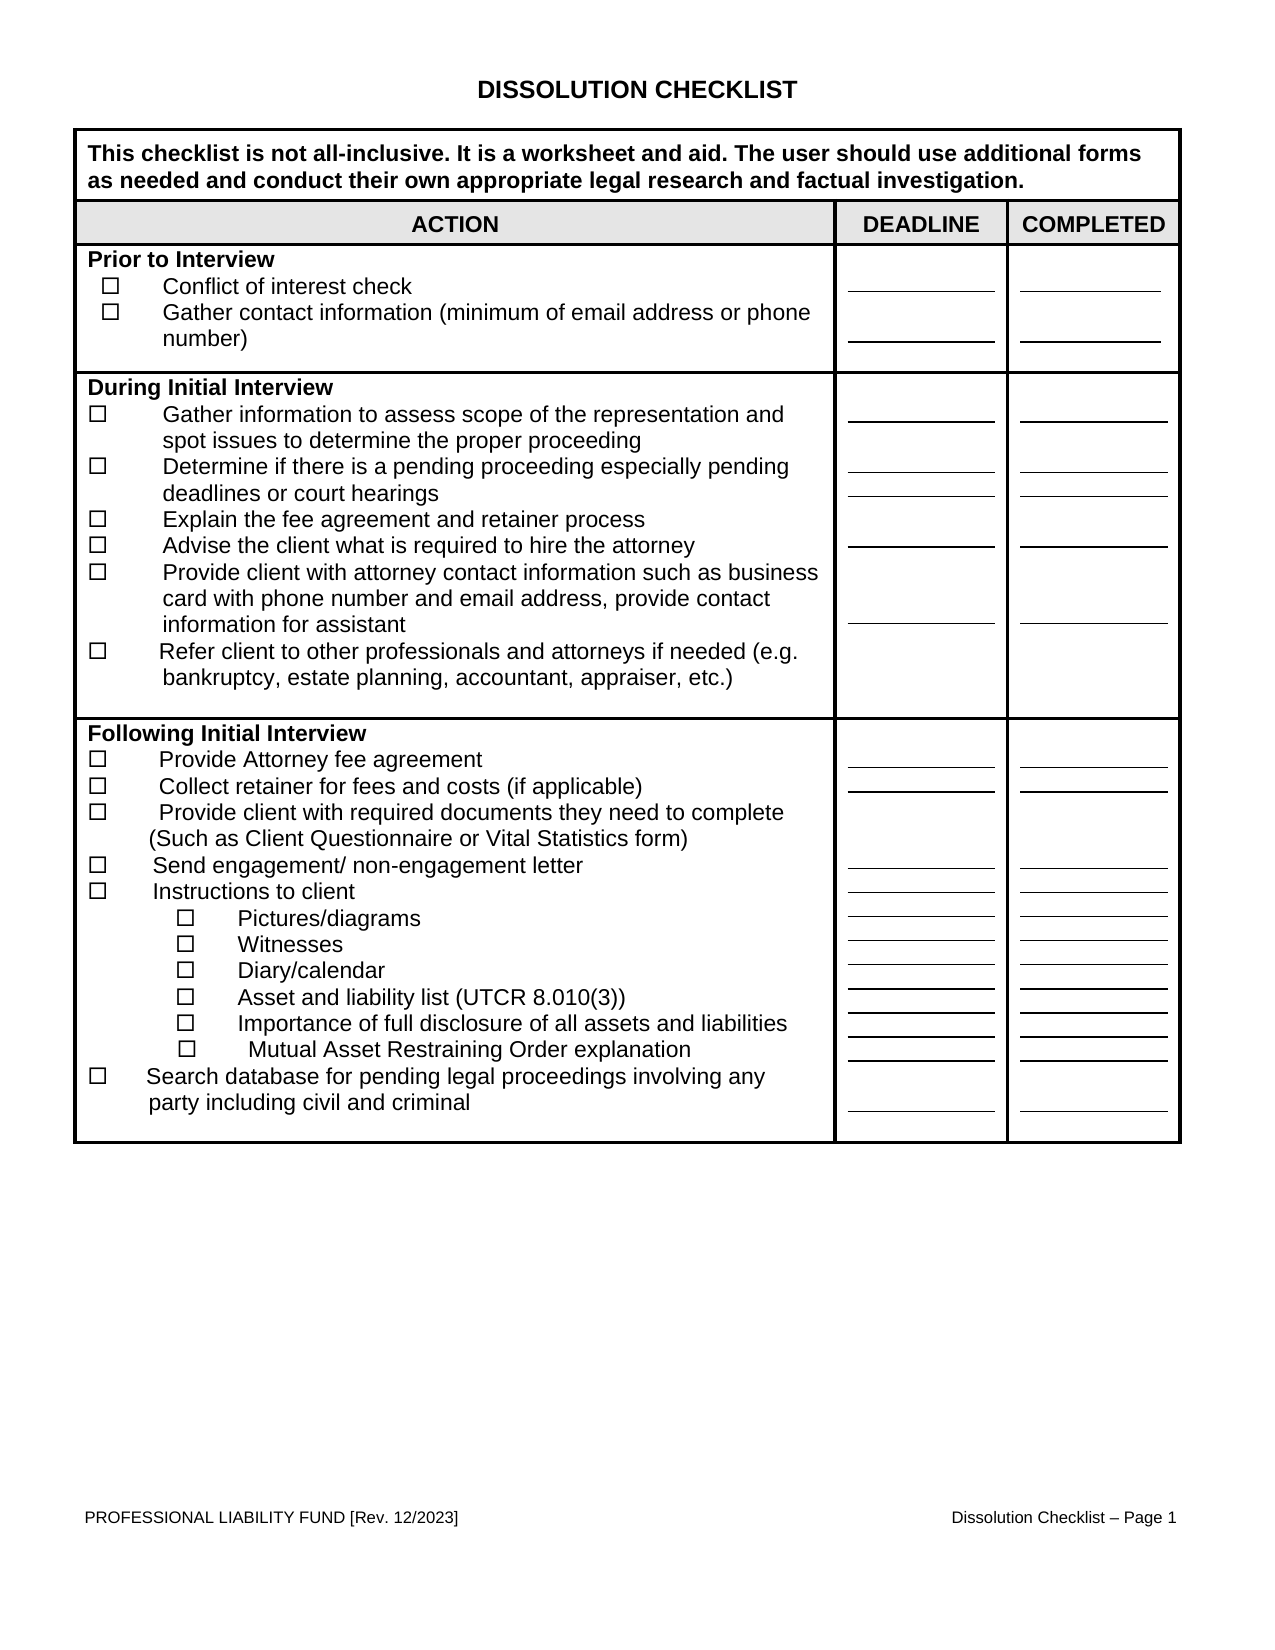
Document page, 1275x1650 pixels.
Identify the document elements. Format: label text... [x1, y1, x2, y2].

table_cell [837, 720, 1006, 1141]
table_cell DEADLINE [837, 202, 1006, 243]
table_cell Following Initial Interview Provide Attorney fee agreement Collect retainer for fees and costs (if applicable) Provide client with required documents they need to complete (Such as Client Questionnaire or Vital Statistics form) Send engagement/ non-engagement letter Instructions to client Pictures/diagrams Witnesses Diary/calendar Asset and liability list (UTCR 8.010(3)) Importance of full disclosure of all assets and liabilities Mutual Asset Restraining Order explanation Search database for pending legal proceedings involving any party including civil and criminal [77, 720, 833, 1141]
table_cell During Initial Interview Gather information to assess scope of the representation and spot issues to determine the proper proceeding Determine if there is a pending proceeding especially pending deadlines or court hearings Explain the fee agreement and retainer process Advise the client what is required to hire the attorney Provide client with attorney contact information such as business card with phone number and email address, provide contact information for assistant Refer client to other professionals and attorneys if needed (e.g. bankruptcy, estate planning, accountant, appraiser, etc.) [77, 374, 833, 717]
table_cell ACTION [77, 202, 833, 243]
table_cell Prior to Interview Conflict of interest check Gather contact information (minimum of email address or phone number) [77, 246, 833, 371]
table_header This checklist is not all-inclusive. It is a worksheet and aid. The user should use additional forms as needed and conduct their own appropriate legal research and factual investigation. [77, 131, 1178, 199]
table_cell [1009, 374, 1178, 717]
table_cell [1009, 720, 1178, 1141]
table_cell [1009, 246, 1178, 371]
table_cell COMPLETED [1009, 202, 1178, 243]
table_cell [837, 246, 1006, 371]
table_cell [837, 374, 1006, 717]
